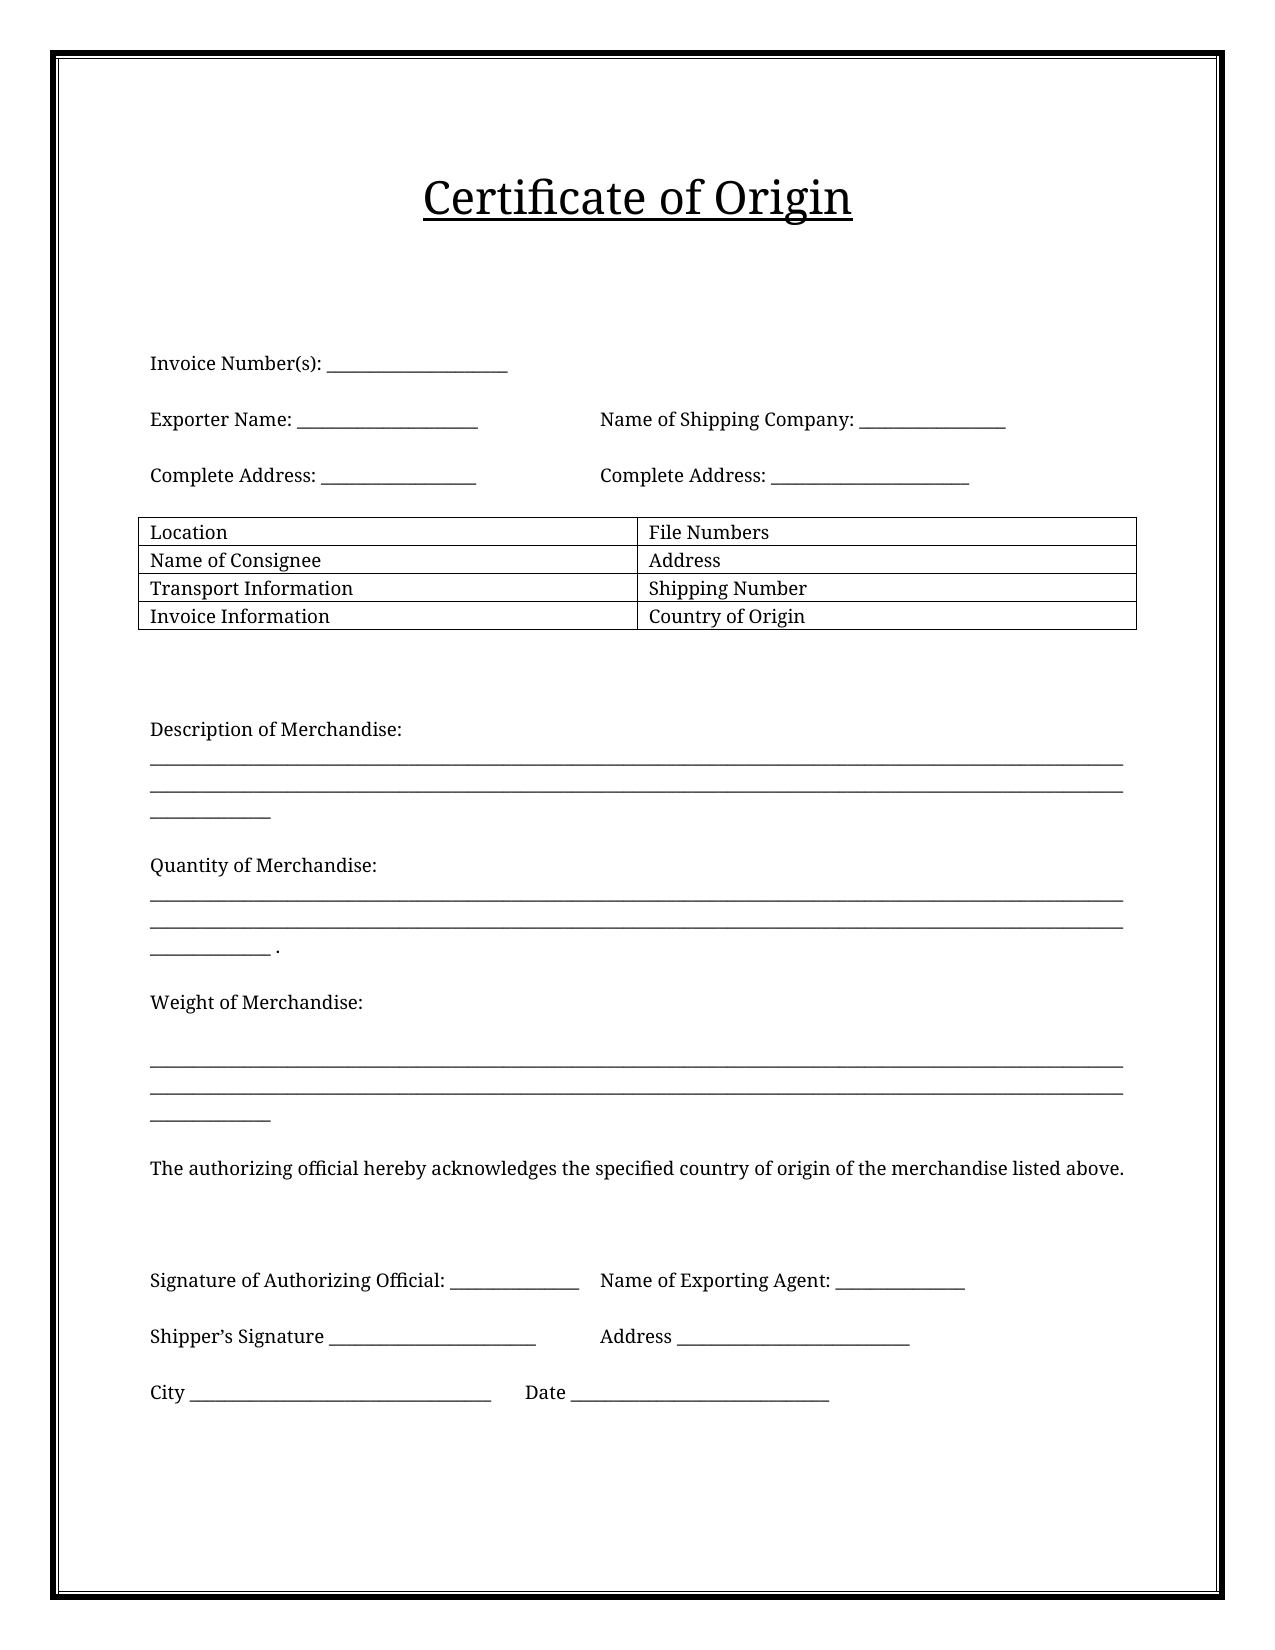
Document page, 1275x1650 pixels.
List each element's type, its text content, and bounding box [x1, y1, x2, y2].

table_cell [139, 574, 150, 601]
text Complete Address: __________________ Complete Address: _______________________ [150, 461, 1125, 488]
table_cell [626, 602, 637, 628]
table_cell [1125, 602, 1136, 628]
text ________________________________________________________________________________________________________________________________________________________________________________________________________________________________________________ [150, 1044, 1125, 1125]
text Exporter Name: _____________________ Name of Shipping Company: _________________ [150, 405, 1125, 432]
text Invoice Number(s): _____________________ [150, 349, 1125, 376]
table_cell Name of Consignee [139, 546, 637, 573]
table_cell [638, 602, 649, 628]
table_cell Address [638, 546, 1136, 573]
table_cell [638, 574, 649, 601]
text Signature of Authorizing Official: _______________ Name of Exporting Agent: _______________ [150, 1266, 1125, 1293]
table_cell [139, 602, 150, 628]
text Quantity of Merchandise: ________________________________________________________________________________________________________________________________________________________________________________________________________________________________________________ . [150, 851, 1125, 959]
text Certificate of Origin [150, 103, 1125, 228]
text Description of Merchandise: ________________________________________________________________________________________________________________________________________________________________________________________________________________________________________________ [150, 715, 1125, 822]
text The authorizing official hereby acknowledges the specified country of origin of the merchandise listed above. [150, 1154, 1125, 1181]
text Weight of Merchandise: [150, 988, 1125, 1015]
text Shipper’s Signature ________________________ Address ___________________________ [150, 1322, 1125, 1349]
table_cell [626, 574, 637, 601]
table_header Location [139, 518, 637, 545]
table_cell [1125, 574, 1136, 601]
text City ___________________________________ Date ______________________________ [150, 1378, 1125, 1405]
